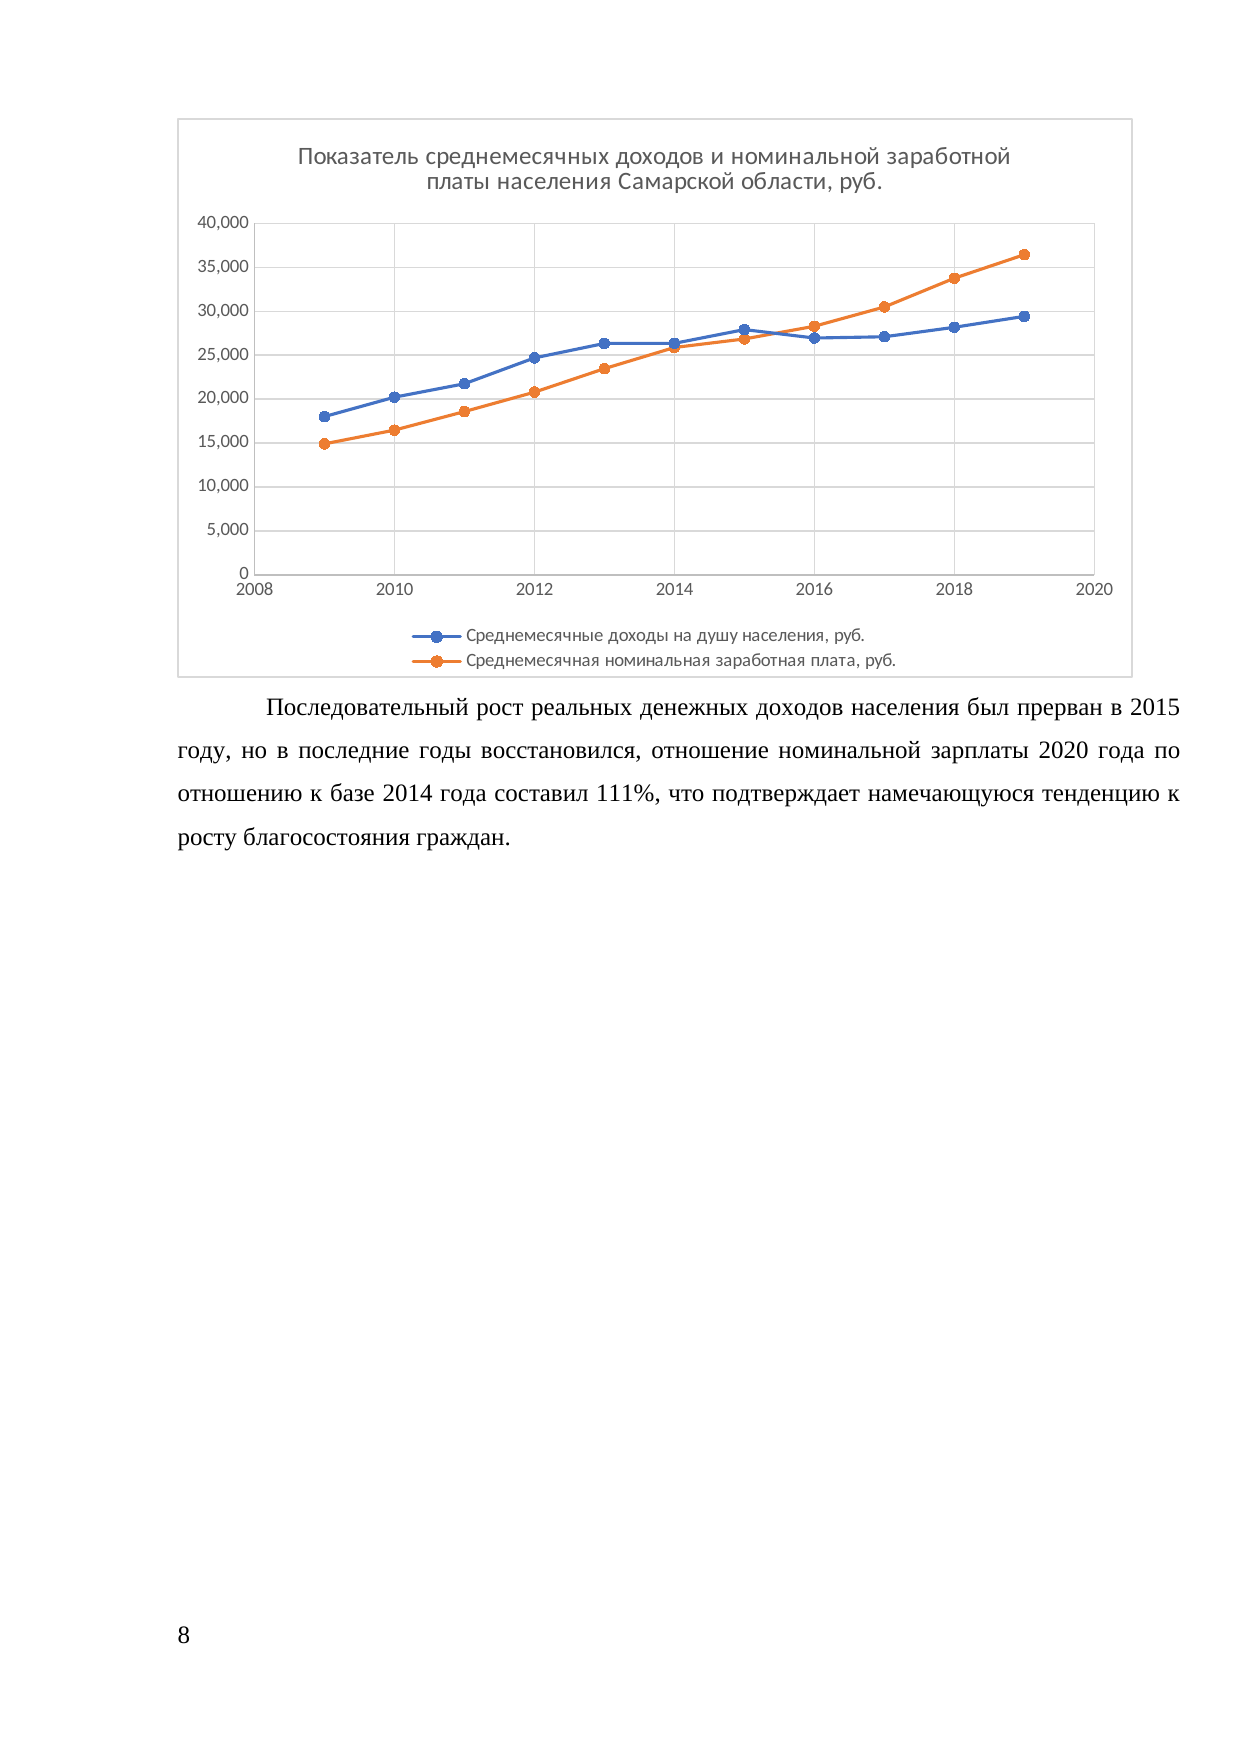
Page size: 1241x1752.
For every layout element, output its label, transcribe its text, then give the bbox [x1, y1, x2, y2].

text Последовательный рост реальных денежных доходов населения был прерван в 2015 году, но в последние годы восстановился, отношение номинальной зарплаты 2020 года по отношению к базе 2014 года составил 111%, что подтверждает намечающуюся тенденцию к росту благосостояния граждан. [177, 692, 1181, 850]
